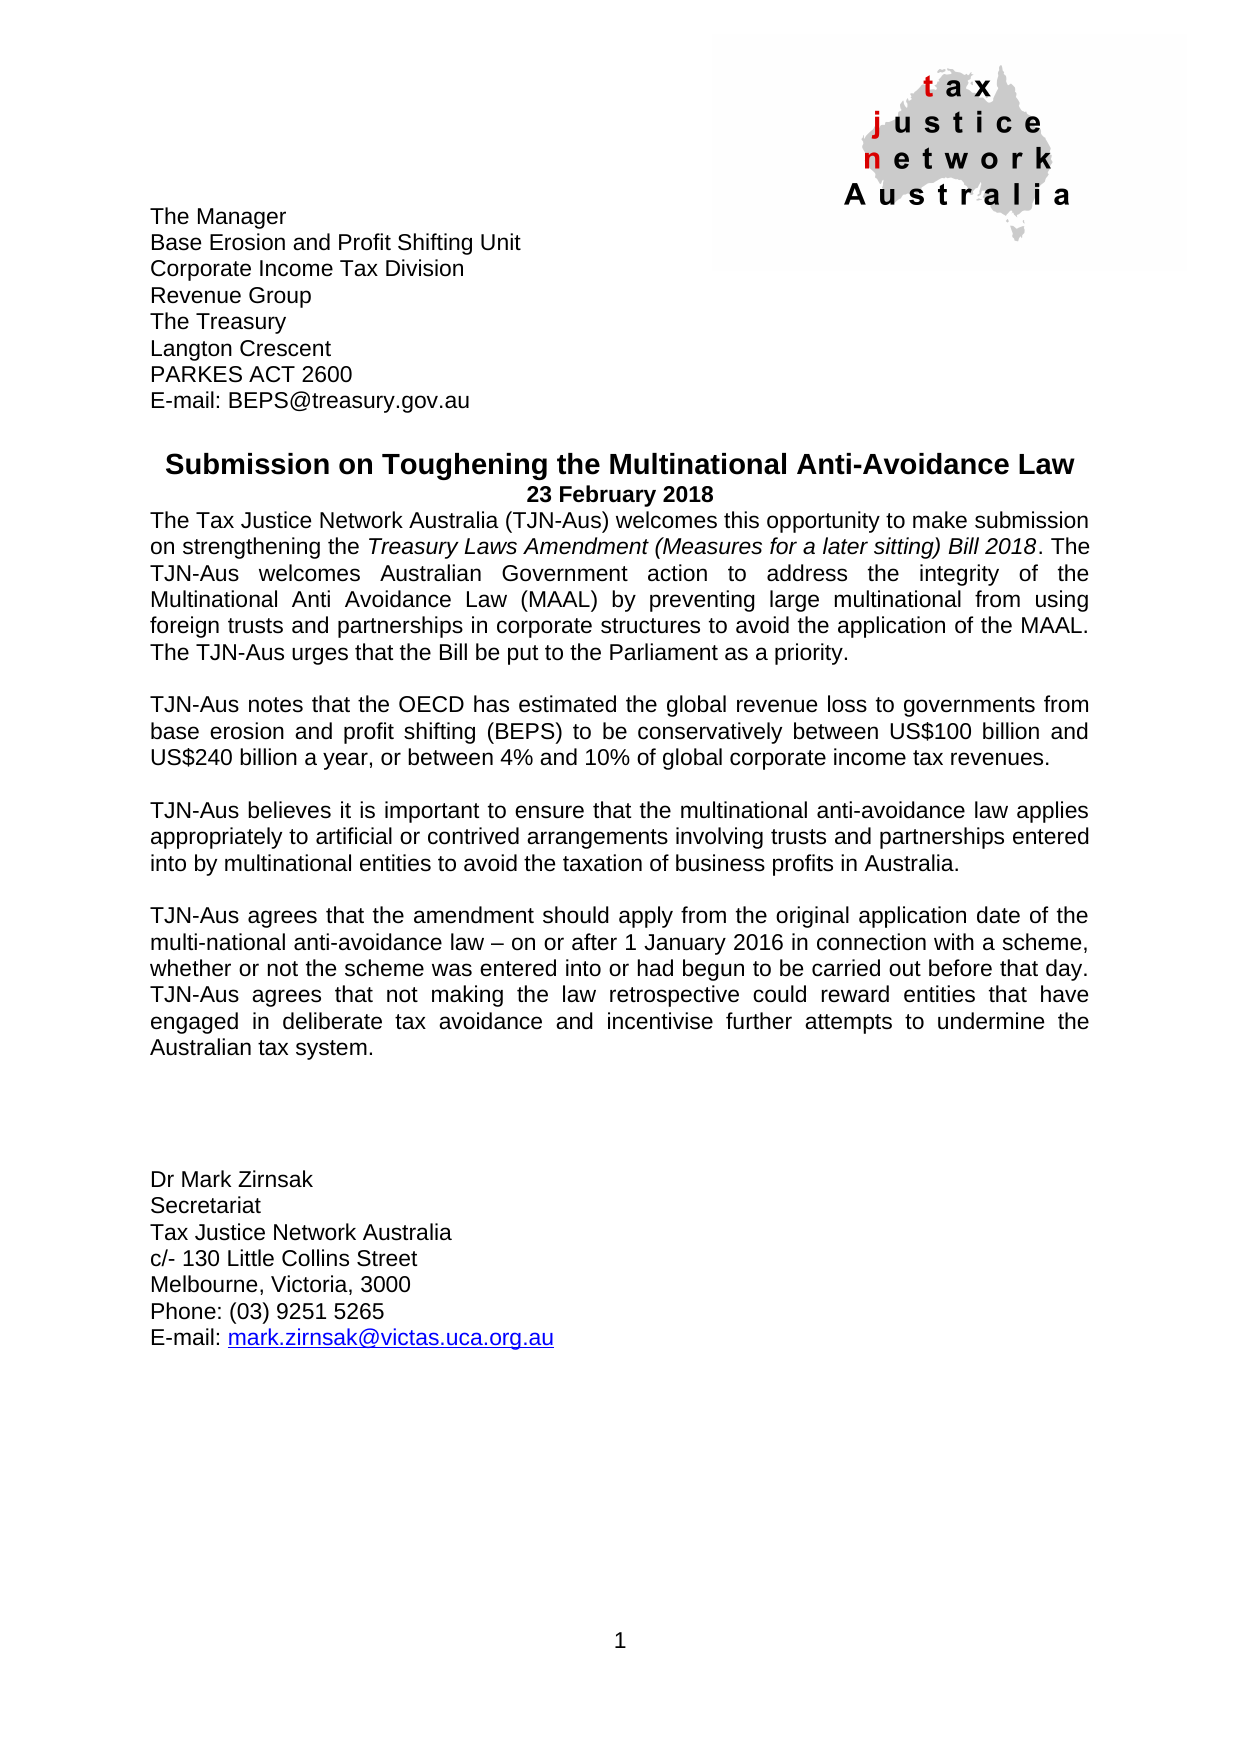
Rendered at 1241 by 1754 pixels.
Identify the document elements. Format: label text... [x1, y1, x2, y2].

text Corporate Income Tax Division [150, 255, 1090, 282]
text 23 February 2018 [150, 481, 1090, 507]
text Langton Crescent [150, 334, 1090, 361]
text Secretariat [150, 1192, 1090, 1218]
text E-mail: mark.zirnsak@victas.uca.org.au [150, 1324, 1090, 1350]
text c/- 130 Little Collins Street [150, 1245, 1090, 1271]
picture [712, 34, 1188, 271]
text Revenue Group [150, 282, 1090, 308]
text TJN-Aus notes that the OECD has estimated the global revenue loss to governments from base erosion and profit shifting (BEPS) to be conservatively between US$100 billion and US$240 billion a year, or between 4% and 10% of global corporate income tax revenues. [150, 691, 1090, 771]
text Base Erosion and Profit Shifting Unit [150, 229, 712, 255]
text PARKES ACT 2600 [150, 361, 1090, 387]
text The Manager [150, 203, 712, 229]
text Melbourne, Victoria, 3000 [150, 1271, 1090, 1298]
text The Treasury [150, 308, 1090, 334]
text Phone: (03) 9251 5265 [150, 1298, 1090, 1324]
text Tax Justice Network Australia [150, 1218, 1090, 1245]
text Dr Mark Zirnsak [150, 1166, 1090, 1192]
text TJN-Aus agrees that the amendment should apply from the original application date of the multi-national anti-avoidance law – on or after 1 January 2016 in connection with a scheme, whether or not the scheme was entered into or had begun to be carried out before that day. TJN-Aus agrees that not making the law retrospective could reward entities that have engaged in deliberate tax avoidance and incentivise further attempts to undermine the Australian tax system. [150, 902, 1090, 1060]
text E-mail: BEPS@treasury.gov.au [150, 387, 1090, 413]
text Submission on Toughening the Multinational Anti-Avoidance Law [150, 447, 1090, 481]
text The Tax Justice Network Australia (TJN-Aus) welcomes this opportunity to make submission on strengthening the Treasury Laws Amendment (Measures for a later sitting) Bill 2018. The TJN-Aus welcomes Australian Government action to address the integrity of the Multinational Anti Avoidance Law (MAAL) by preventing large multinational from using foreign trusts and partnerships in corporate structures to avoid the application of the MAAL. The TJN-Aus urges that the Bill be put to the Parliament as a priority. [150, 507, 1090, 665]
text TJN-Aus believes it is important to ensure that the multinational anti-avoidance law applies appropriately to artificial or contrived arrangements involving trusts and partnerships entered into by multinational entities to avoid the taxation of business profits in Australia. [150, 797, 1090, 876]
